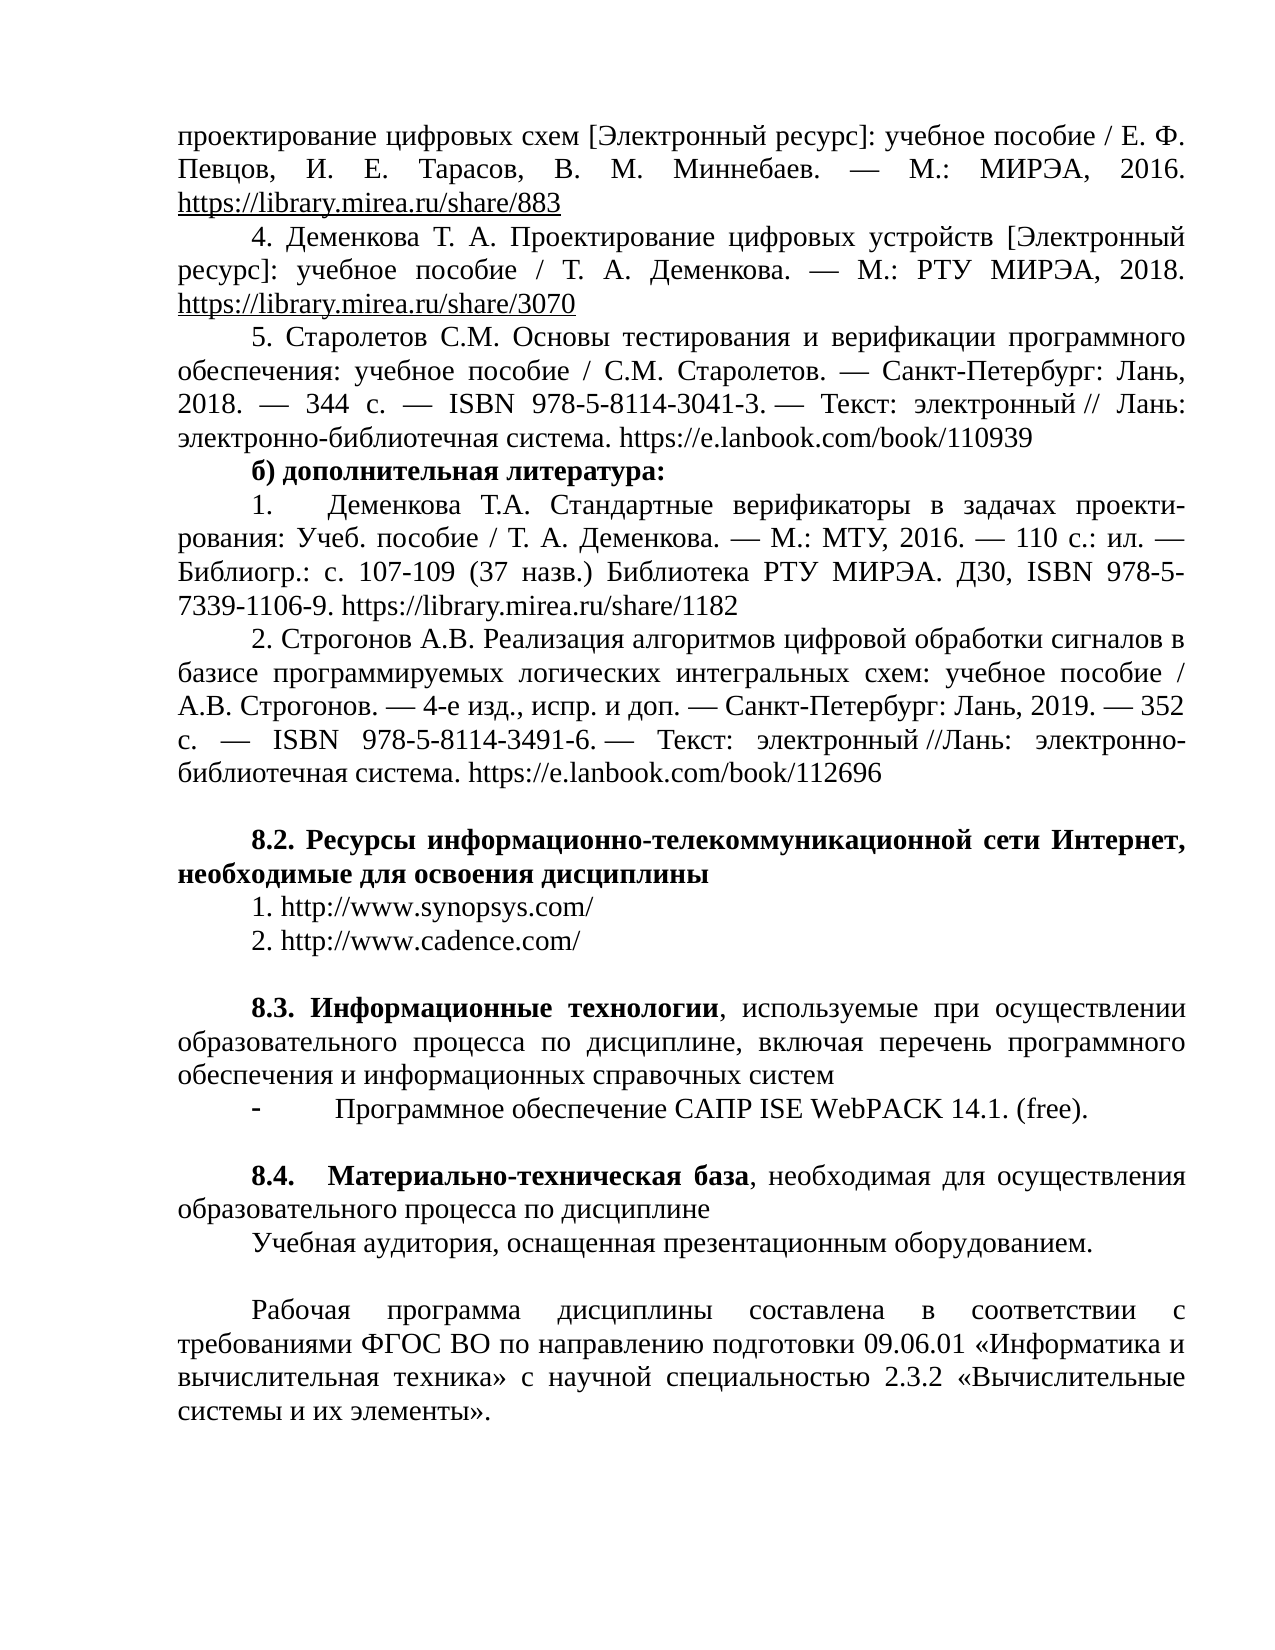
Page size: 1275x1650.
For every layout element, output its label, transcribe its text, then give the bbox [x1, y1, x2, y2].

text 1. http://www.synopsys.com/ [177, 889, 1186, 923]
list Программное обеспечение САПР ISE WebPACK 14.1. (free). [177, 1091, 1186, 1124]
text 2. http://www.cadence.com/ [177, 923, 1186, 957]
text 8.2. Ресурсы информационно-телекоммуникационной сети Интернет, необходимые для освоения дисциплины [177, 822, 1186, 889]
list Материально-техническая база, необходимая для осуществления образовательного процесса по дисциплине [177, 1158, 1186, 1225]
text 5. Старолетов С.М. Основы тестирования и верификации программного обеспечения: учебное пособие / С.М. Старолетов. — Санкт-Петербург: Лань, 2018. — 344 с. — ISBN 978-5-8114-3041-3. — Текст: электронный // Лань: электронно-библиотечная система. https://e.lanbook.com/book/110939 [177, 319, 1186, 453]
text 4. Деменкова Т. А. Проектирование цифровых устройств [Электронный ресурс]: учебное пособие / Т. А. Деменкова. — М.: РТУ МИРЭА, 2018. https://library.mirea.ru/share/3070 [177, 219, 1186, 319]
text б) дополнительная литература: [177, 453, 1186, 487]
text 1. Деменкова Т.А. Стандартные верификаторы в задачах проекти-рования: Учеб. пособие / Т. А. Деменкова. — М.: МТУ, 2016. — 110 с.: ил. — Библиогр.: с. 107-109 (37 назв.) Библиотека РТУ МИРЭА. Д30, ISBN 978-5-7339-1106-9. https://library.mirea.ru/share/1182 [177, 487, 1186, 621]
text 8.3. Информационные технологии, используемые при осуществлении образовательного процесса по дисциплине, включая перечень программного обеспечения и информационных справочных систем [177, 990, 1186, 1091]
text Учебная аудитория, оснащенная презентационным оборудованием. [177, 1225, 1186, 1259]
text Рабочая программа дисциплины составлена в соответствии с требованиями ФГОС ВО по направлению подготовки 09.06.01 «Информатика и вычислительная техника» с научной специальностью 2.3.2 «Вычислительные системы и их элементы». [177, 1292, 1186, 1426]
text 2. Строгонов А.В. Реализация алгоритмов цифровой обработки сигналов в базисе программируемых логических интегральных схем: учебное пособие / А.В. Строгонов. — 4-е изд., испр. и доп. — Санкт-Петербург: Лань, 2019. — 352 с. — ISBN 978-5-8114-3491-6. — Текст: электронный //Лань: электронно-библиотечная система. https://e.lanbook.com/book/112696 [177, 621, 1186, 789]
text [177, 118, 1186, 219]
